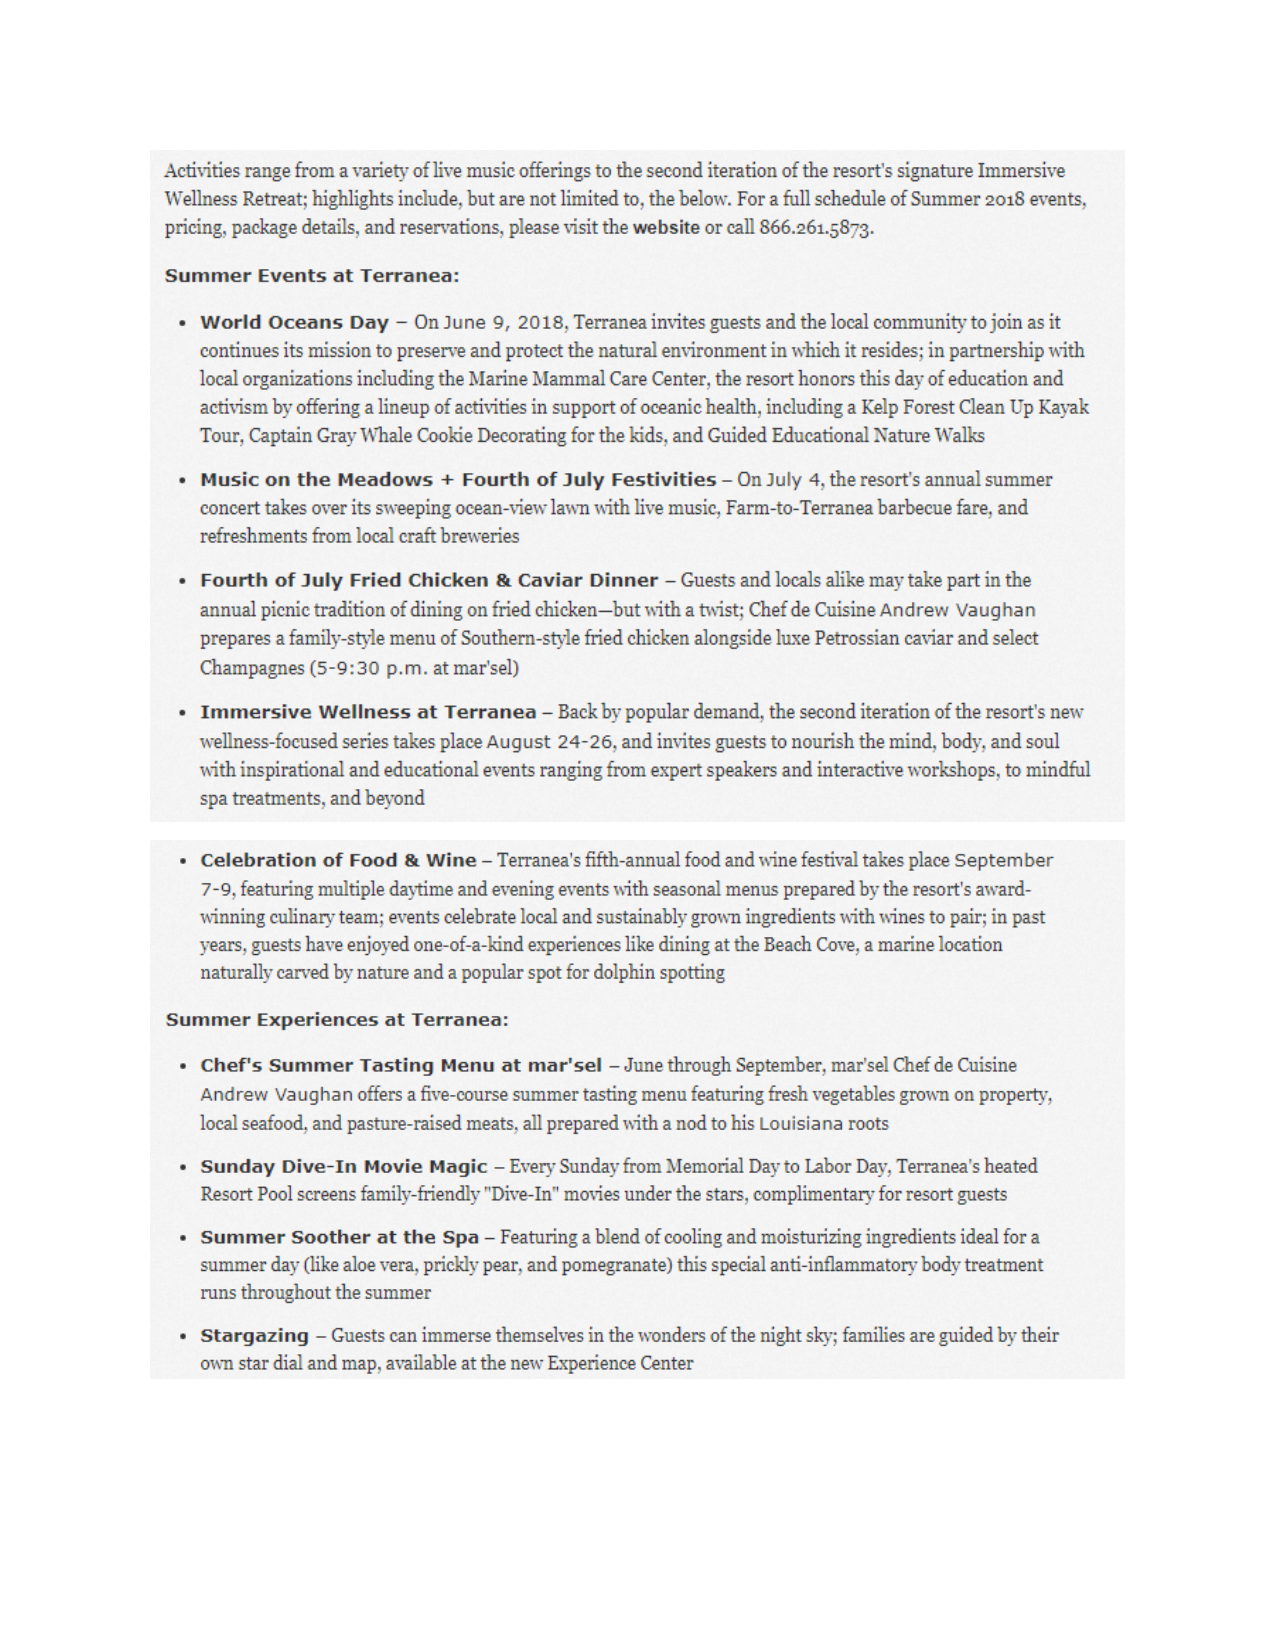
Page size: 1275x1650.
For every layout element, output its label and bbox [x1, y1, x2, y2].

picture [150, 150, 1125, 822]
picture [150, 840, 1125, 1379]
